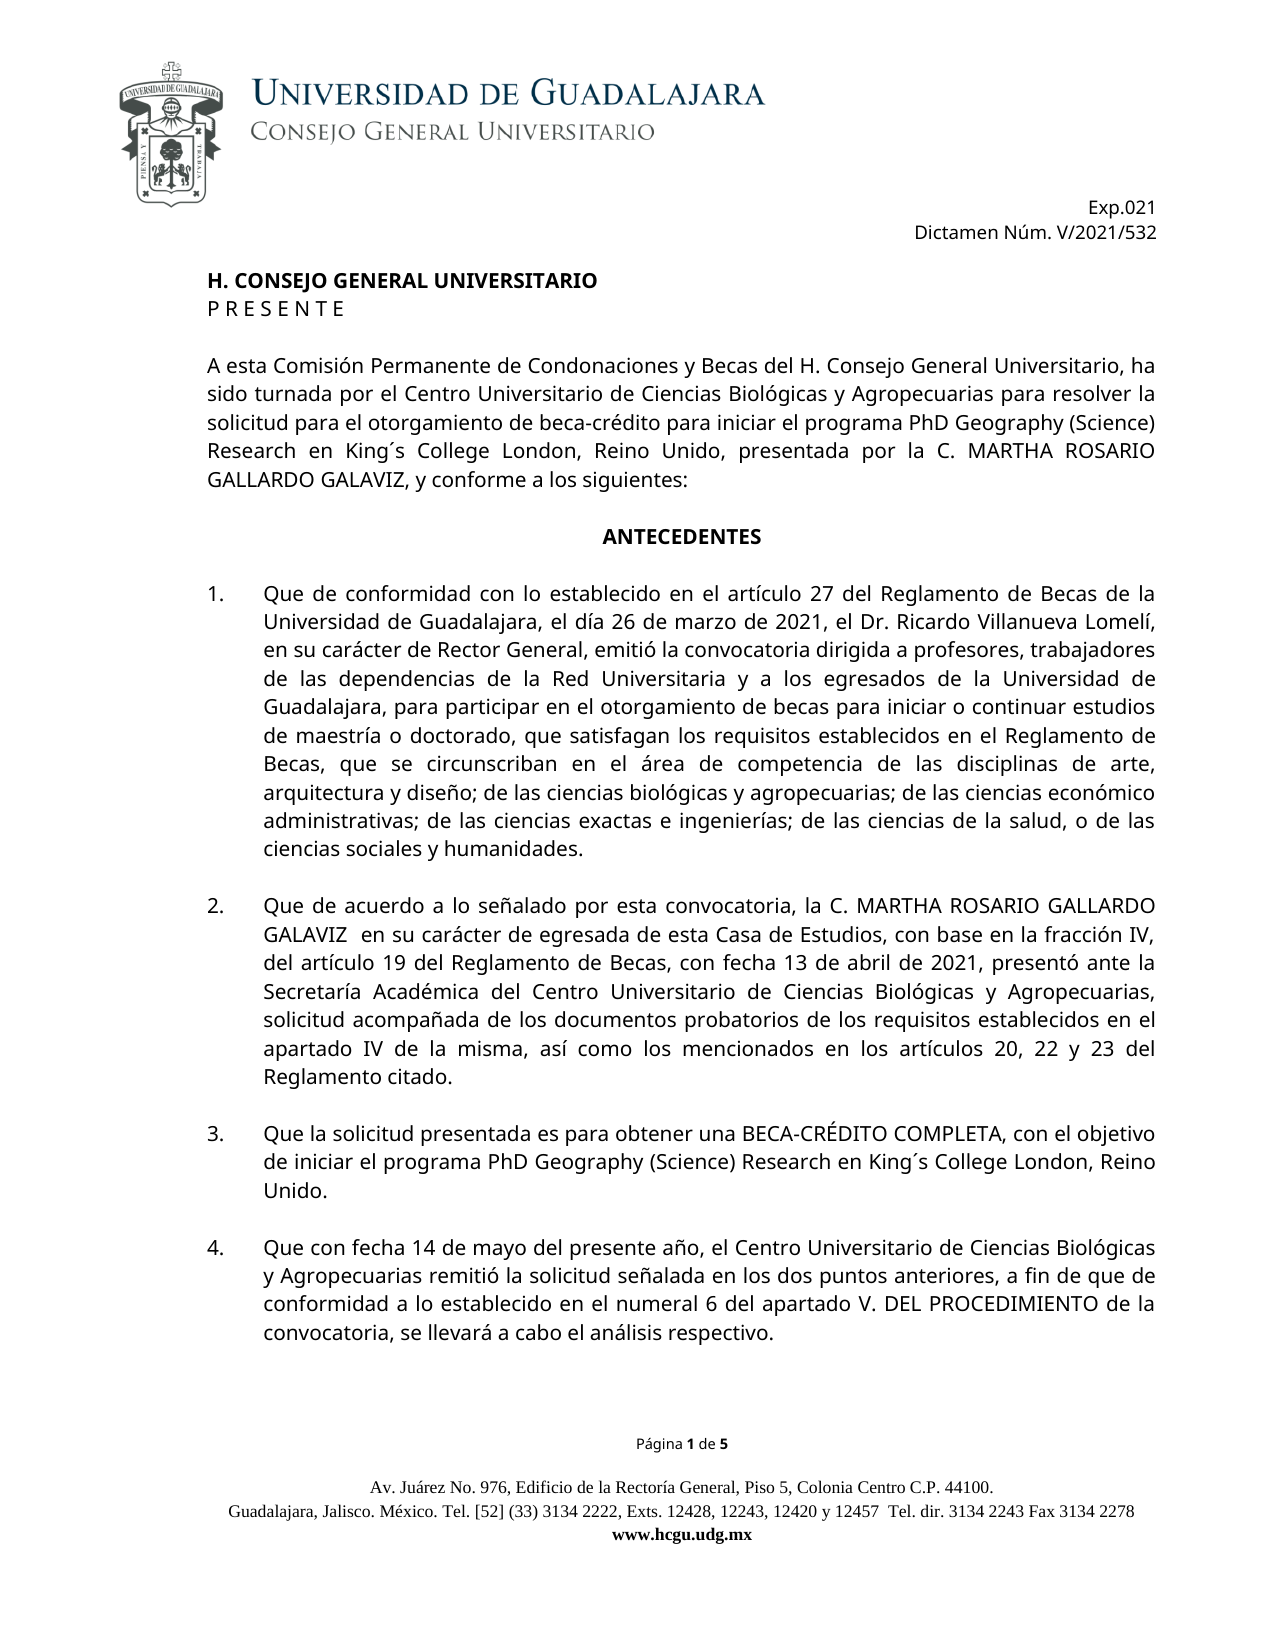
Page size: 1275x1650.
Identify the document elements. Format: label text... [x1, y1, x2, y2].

text P R E S E N T E [207, 294, 1157, 323]
list Que con fecha 14 de mayo del presente año, el Centro Universitario de Ciencias Biológicas y Agropecuarias remitió la solicitud señalada en los dos puntos anteriores, a fin de que de conformidad a lo establecido en el numeral 6 del apartado V. DEL PROCEDIMIENTO de la convocatoria, se llevará a cabo el análisis respectivo. [207, 1233, 1157, 1346]
text A esta Comisión Permanente de Condonaciones y Becas del H. Consejo General Universitario, ha sido turnada por el Centro Universitario de Ciencias Biológicas y Agropecuarias para resolver la solicitud para el otorgamiento de beca-crédito para iniciar el programa PhD Geography (Science) Research en King´s College London, Reino Unido, presentada por la C. MARTHA ROSARIO GALLARDO GALAVIZ, y conforme a los siguientes: [207, 351, 1157, 493]
list Que de acuerdo a lo señalado por esta convocatoria, la C. MARTHA ROSARIO GALLARDO GALAVIZ en su carácter de egresada de esta Casa de Estudios, con base en la fracción IV, del artículo 19 del Reglamento de Becas, con fecha 13 de abril de 2021, presentó ante la Secretaría Académica del Centro Universitario de Ciencias Biológicas y Agropecuarias, solicitud acompañada de los documentos probatorios de los requisitos establecidos en el apartado IV de la misma, así como los mencionados en los artículos 20, 22 y 23 del Reglamento citado. [207, 891, 1157, 1091]
picture [31, 1, 1275, 268]
list Que la solicitud presentada es para obtener una BECA-CRÉDITO COMPLETA, con el objetivo de iniciar el programa PhD Geography (Science) Research en King´s College London, Reino Unido. [207, 1119, 1157, 1204]
text H. CONSEJO GENERAL UNIVERSITARIO [207, 266, 1157, 294]
list Que de conformidad con lo establecido en el artículo 27 del Reglamento de Becas de la Universidad de Guadalajara, el día 26 de marzo de 2021, el Dr. Ricardo Villanueva Lomelí, en su carácter de Rector General, emitió la convocatoria dirigida a profesores, trabajadores de las dependencias de la Red Universitaria y a los egresados de la Universidad de Guadalajara, para participar en el otorgamiento de becas para iniciar o continuar estudios de maestría o doctorado, que satisfagan los requisitos establecidos en el Reglamento de Becas, que se circunscriban en el área de competencia de las disciplinas de arte, arquitectura y diseño; de las ciencias biológicas y agropecuarias; de las ciencias económico administrativas; de las ciencias exactas e ingenierías; de las ciencias de la salud, o de las ciencias sociales y humanidades. [207, 579, 1157, 863]
text ANTECEDENTES [207, 522, 1157, 550]
